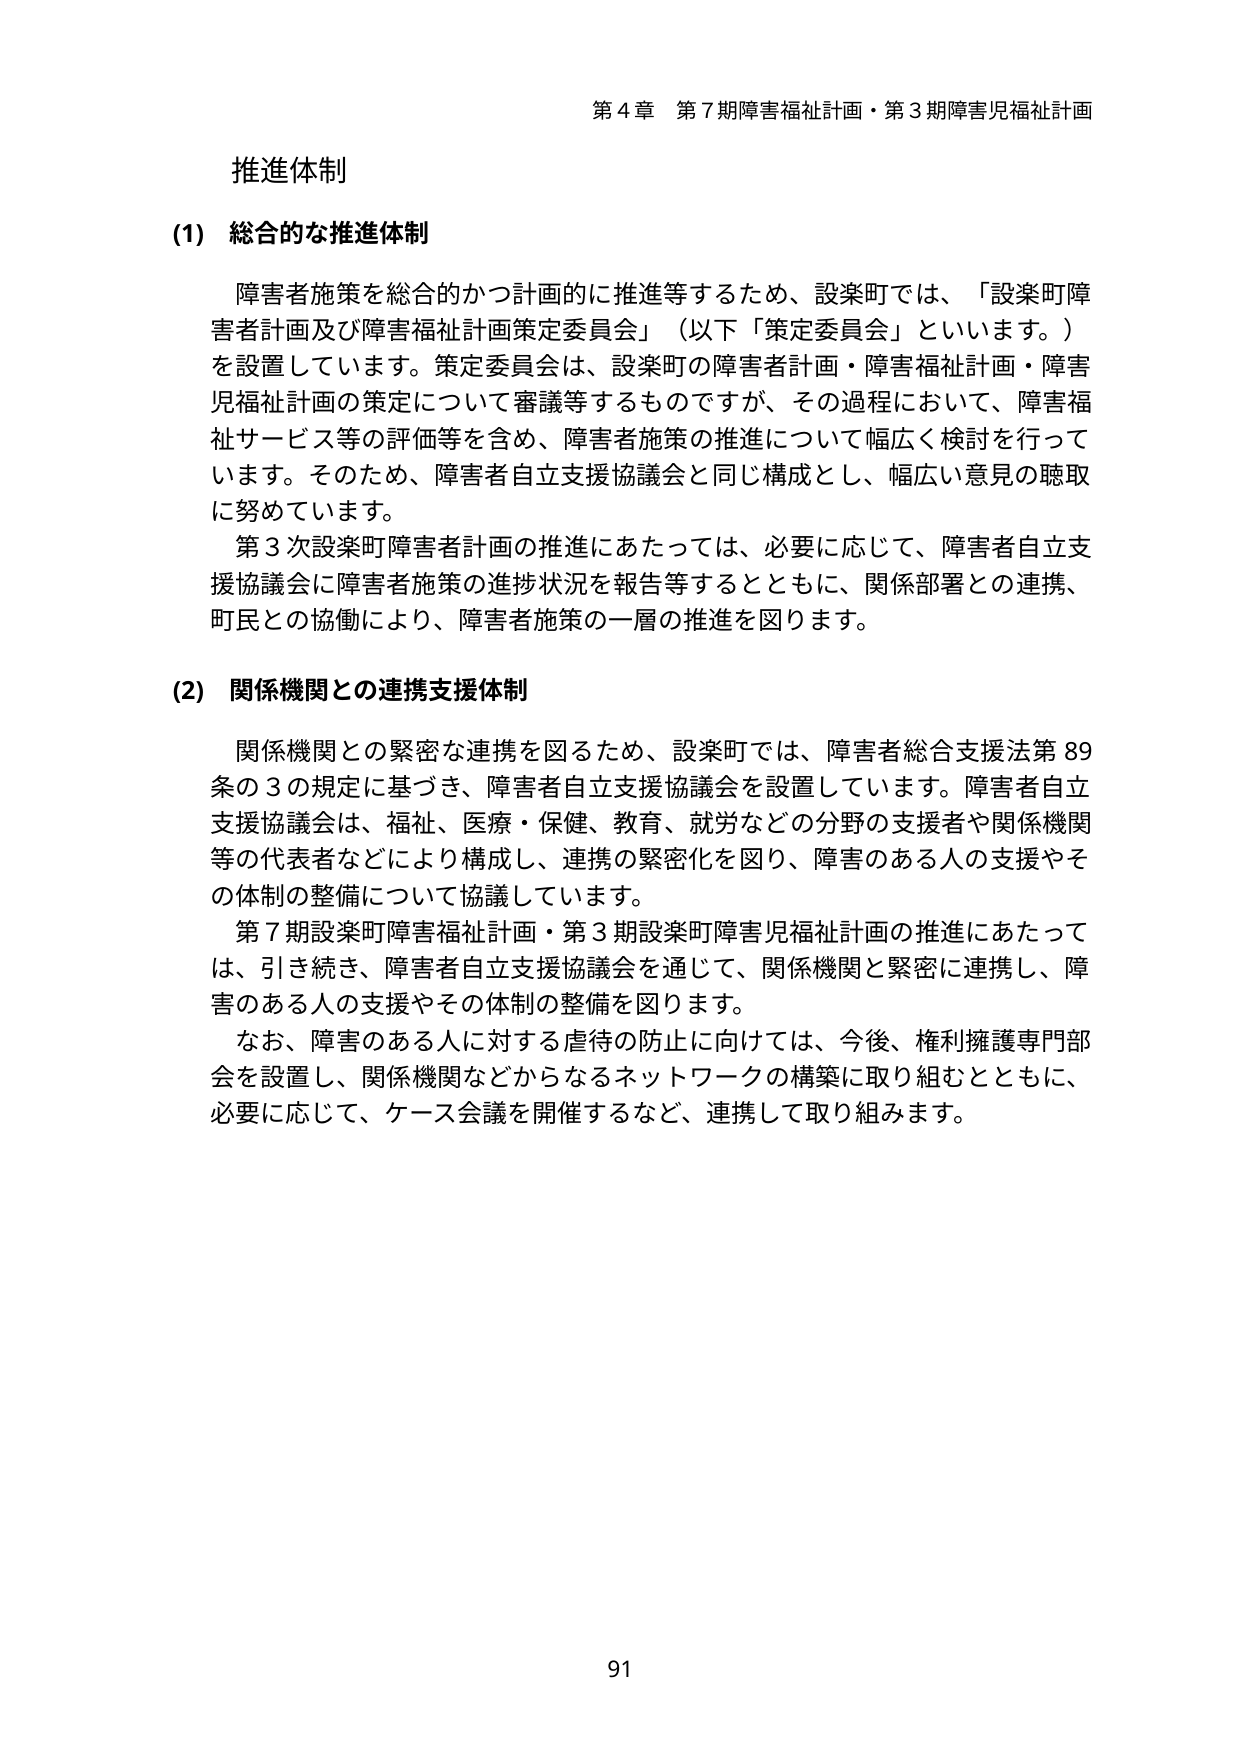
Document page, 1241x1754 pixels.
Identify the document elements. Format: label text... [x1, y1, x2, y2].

text 障害者施策を総合的かつ計画的に推進等するため、設楽町では、「設楽町障害者計画及び障害福祉計画策定委員会」（以下「策定委員会」といいます。）を設置しています。策定委員会は、設楽町の障害者計画・障害福祉計画・障害児福祉計画の策定について審議等するものですが、その過程において、障害福祉サービス等の評価等を含め、障害者施策の推進について幅広く検討を行っています。そのため、障害者自立支援協議会と同じ構成とし、幅広い意見の聴取に努めています。 [210, 274, 1092, 528]
text なお、障害のある人に対する虐待の防止に向けては、今後、権利擁護専門部会を設置し、関係機関などからなるネットワークの構築に取り組むとともに、必要に応じて、ケース会議を開催するなど、連携して取り組みます。 [210, 1021, 1092, 1130]
subtitle 関係機関との連携支援体制 [173, 671, 1092, 707]
text 関係機関との緊密な連携を図るため、設楽町では、障害者総合支援法第89条の３の規定に基づき、障害者自立支援協議会を設置しています。障害者自立支援協議会は、福祉、医療・保健、教育、就労などの分野の支援者や関係機関等の代表者などにより構成し、連携の緊密化を図り、障害のある人の支援やその体制の整備について協議しています。 [210, 731, 1092, 912]
text 第７期設楽町障害福祉計画・第３期設楽町障害児福祉計画の推進にあたっては、引き続き、障害者自立支援協議会を通じて、関係機関と緊密に連携し、障害のある人の支援やその体制の整備を図ります。 [210, 912, 1092, 1021]
subtitle 総合的な推進体制 [173, 214, 1092, 250]
text 第３次設楽町障害者計画の推進にあたっては、必要に応じて、障害者自立支援協議会に障害者施策の進捗状況を報告等するとともに、関係部署との連携、町民との協働により、障害者施策の一層の推進を図ります。 [210, 528, 1092, 637]
subtitle １ 推進体制 [173, 148, 1092, 190]
